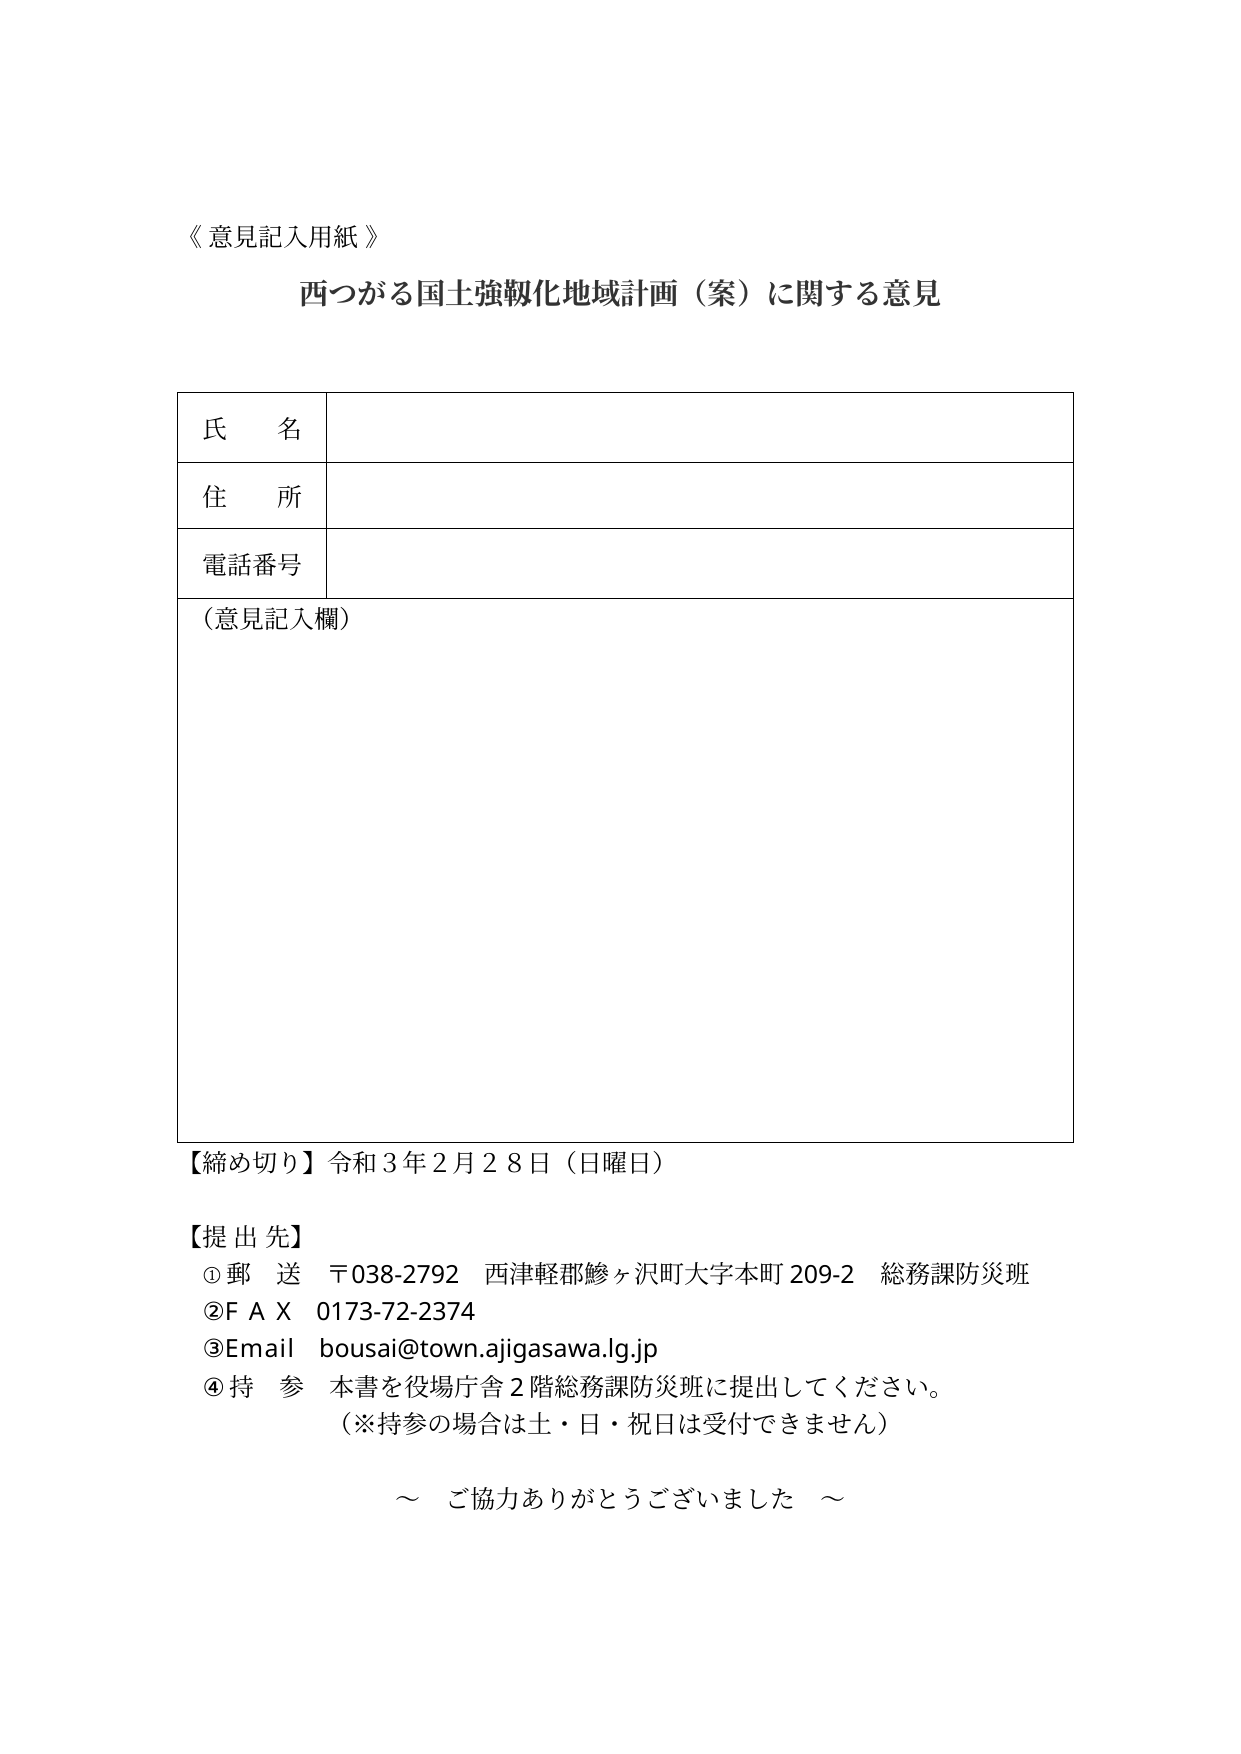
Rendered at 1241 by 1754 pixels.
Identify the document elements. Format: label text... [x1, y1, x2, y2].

text ～ ご協力ありがとうございました ～ [177, 1479, 1063, 1517]
table_cell 電話番号 [178, 529, 326, 598]
text 西つがる国土強靱化地域計画（案）に関する意見 [177, 254, 1063, 329]
table_header [327, 393, 1073, 462]
text 《 意見記入用紙 》 [177, 217, 1063, 254]
text 【締め切り】令和３年２月２８日（日曜日） [177, 1143, 1063, 1181]
text ②FAX 0173-72-2374 [177, 1292, 1063, 1329]
text 【提 出 先】 [177, 1217, 1063, 1254]
text （※持参の場合は土・日・祝日は受付できません） [177, 1404, 1063, 1442]
text ④持 参 本書を役場庁舎2階総務課防災班に提出してください。 [177, 1367, 1063, 1404]
table_cell [327, 463, 1073, 528]
table_cell （意見記入欄） [178, 599, 1073, 1142]
text ①郵 送 〒038-2792 西津軽郡鰺ヶ沢町大字本町209-2 総務課防災班 [177, 1254, 1063, 1292]
table_cell 住 所 [178, 463, 326, 528]
table_header 氏 名 [178, 393, 326, 462]
table_cell [327, 529, 1073, 598]
text ③Email bousai@town.ajigasawa.lg.jp [177, 1329, 1063, 1367]
